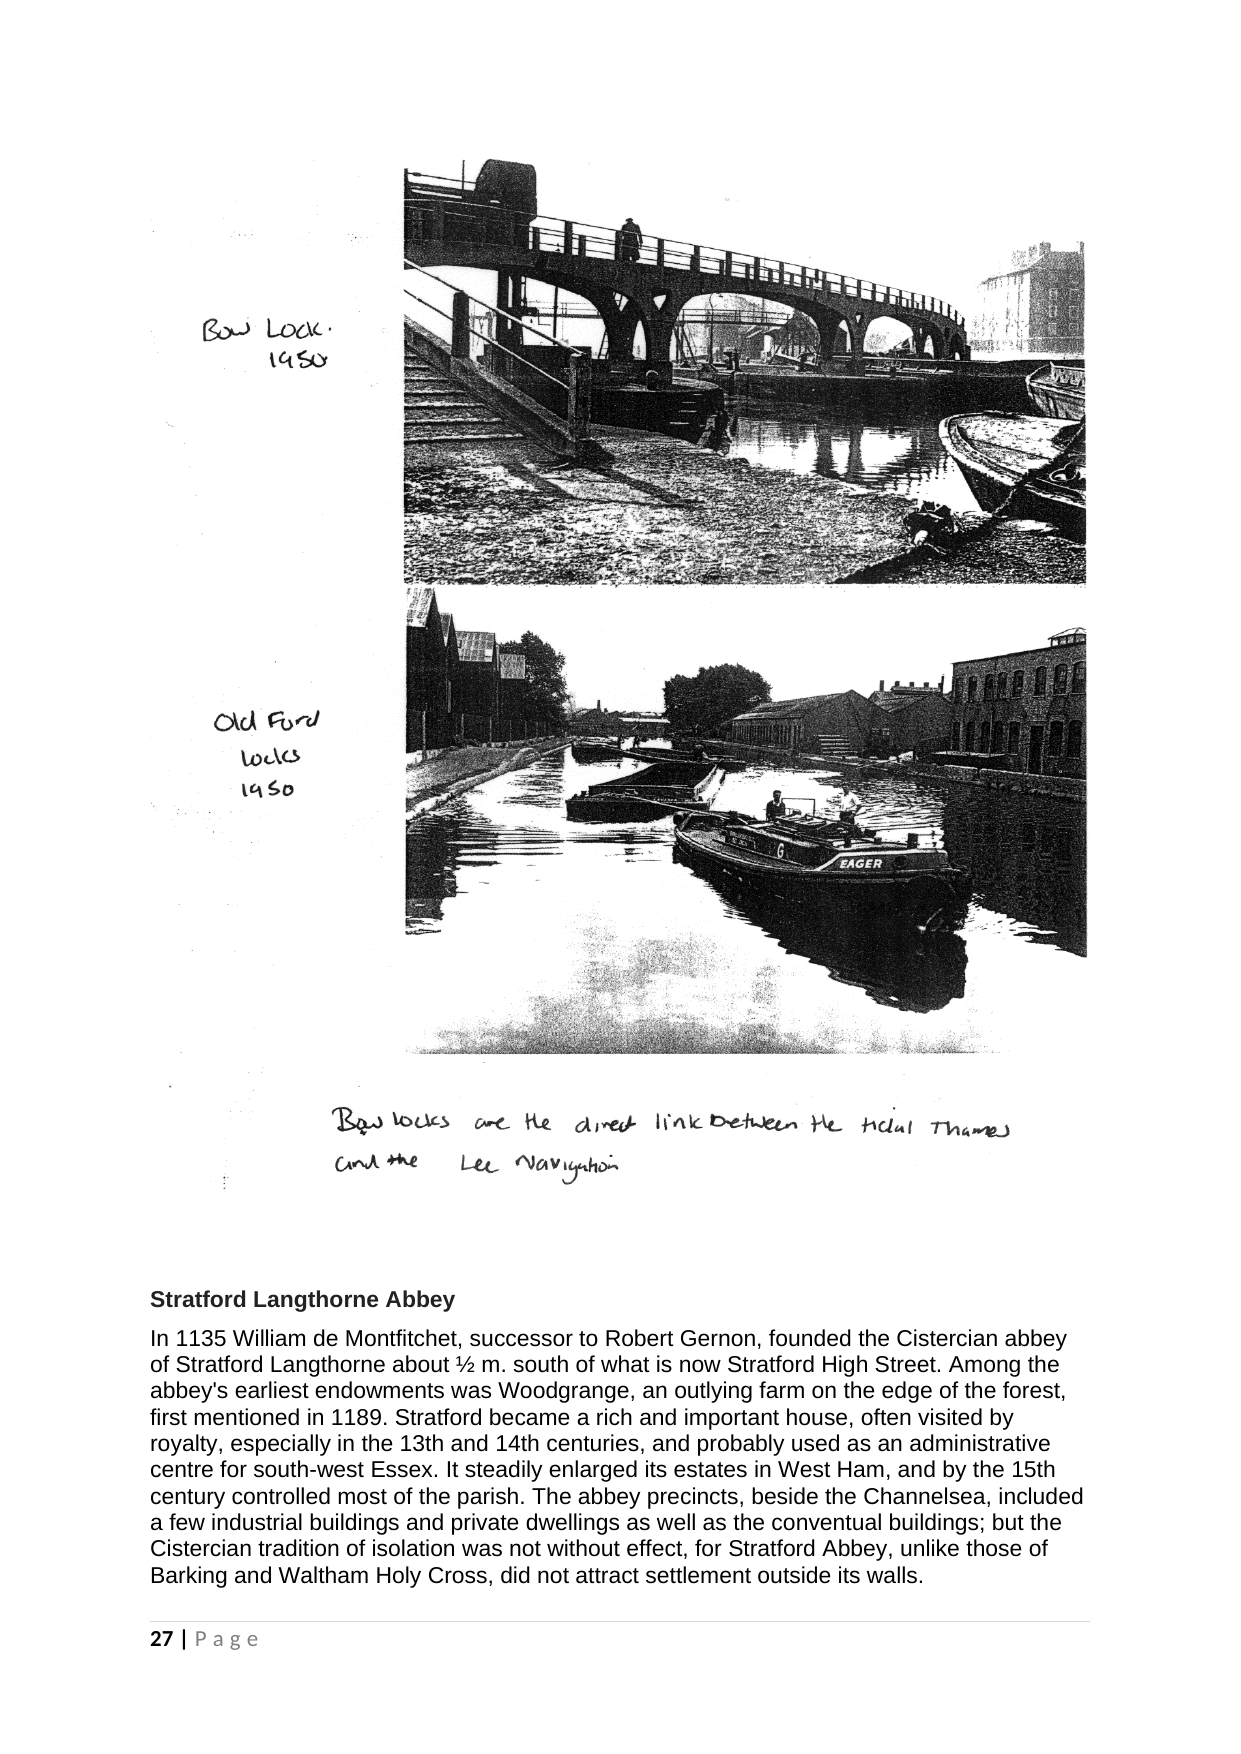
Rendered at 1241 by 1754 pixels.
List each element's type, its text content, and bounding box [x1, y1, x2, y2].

picture [150, 150, 1091, 1189]
text Stratford Langthorne Abbey [150, 1286, 1090, 1312]
text In 1135 William de Montfitchet, successor to Robert Gernon, founded the Cistercian abbey of Stratford Langthorne about ½ m. south of what is now Stratford High Street. Among the abbey's earliest endowments was Woodgrange, an outlying farm on the edge of the forest, first mentioned in 1189. Stratford became a rich and important house, often visited by royalty, especially in the 13th and 14th centuries, and probably used as an administrative centre for south-west Essex. It steadily enlarged its estates in West Ham, and by the 15th century controlled most of the parish. The abbey precincts, beside the Channelsea, included a few industrial buildings and private dwellings as well as the conventual buildings; but the Cistercian tradition of isolation was not without effect, for Stratford Abbey, unlike those of Barking and Waltham Holy Cross, did not attract settlement outside its walls. [150, 1324, 1090, 1588]
